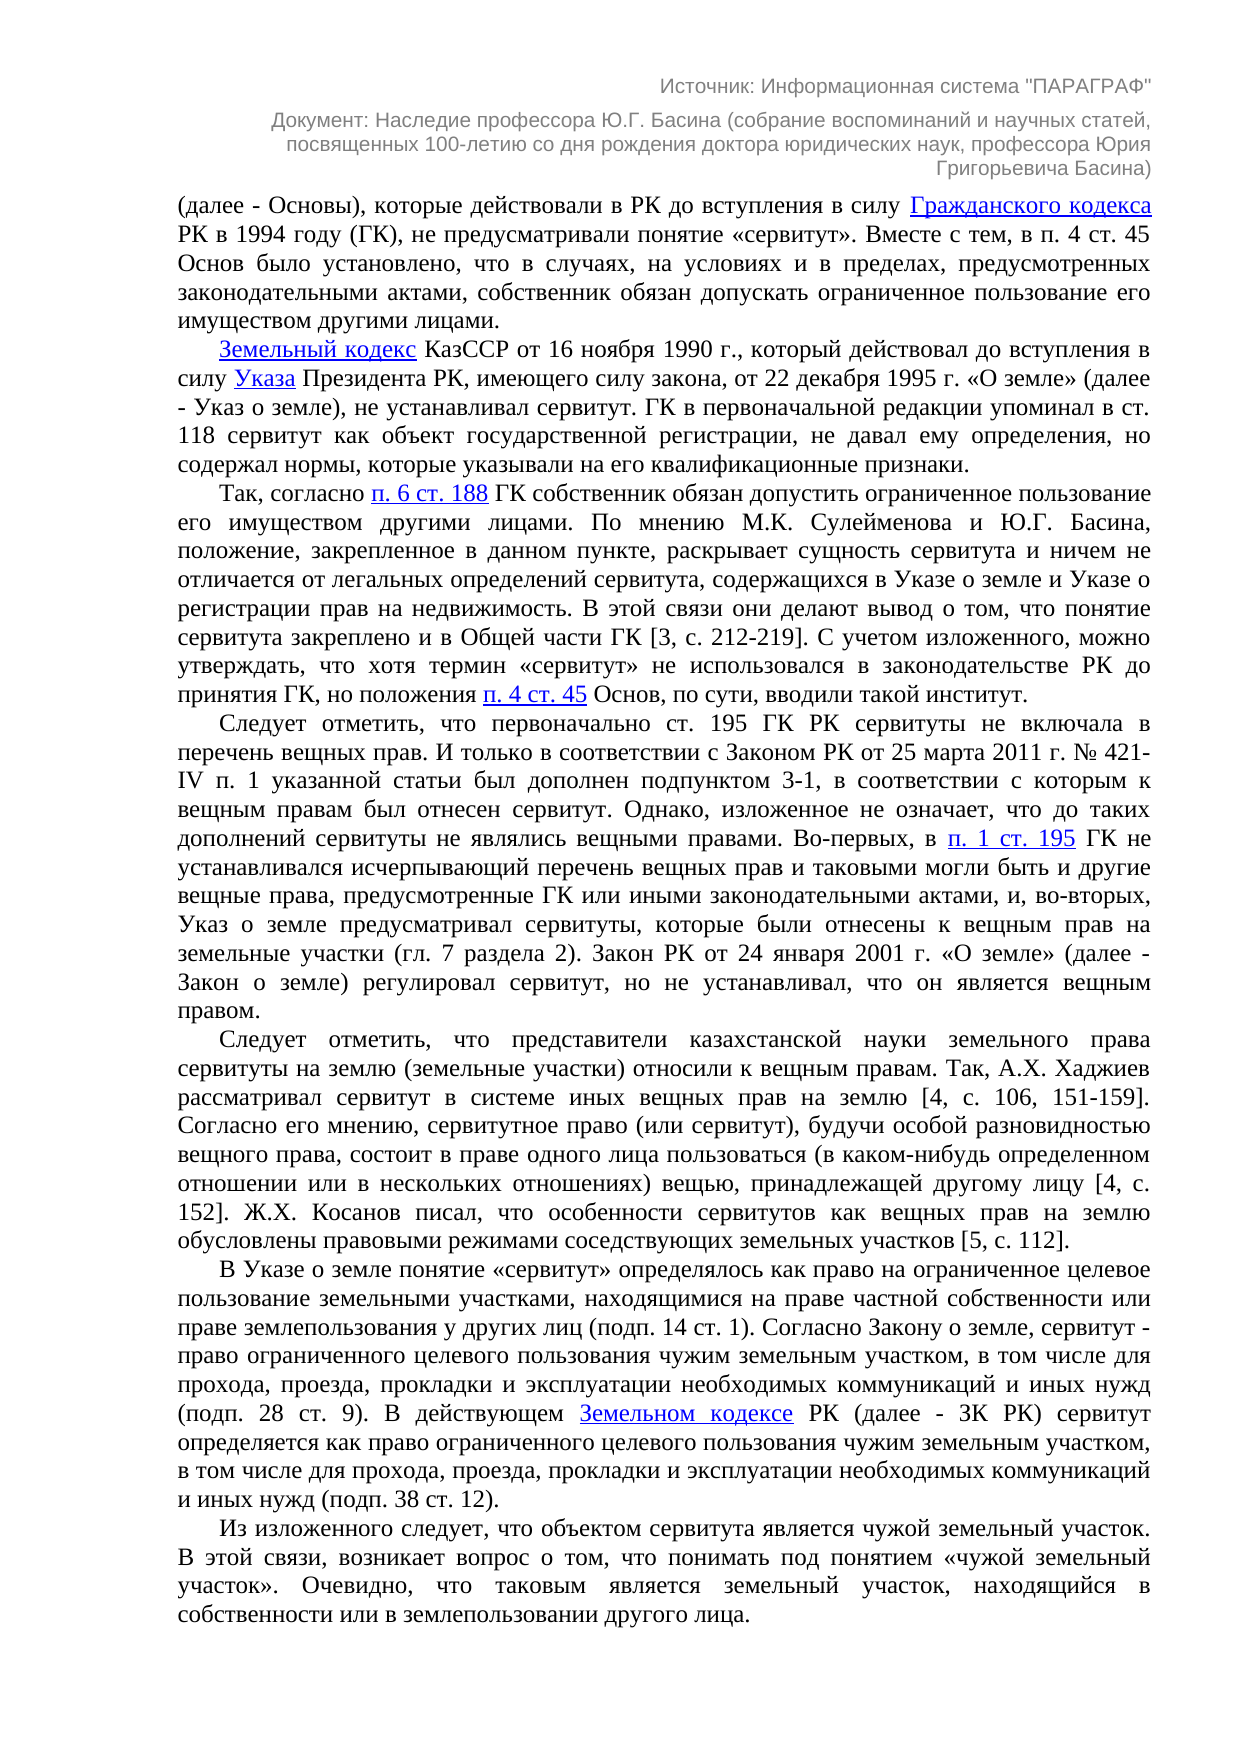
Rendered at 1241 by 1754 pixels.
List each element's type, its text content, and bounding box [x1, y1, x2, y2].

text Следует отметить, что представители казахстанской науки земельного права сервитуты на землю (земельные участки) относили к вещным правам. Так, А.Х. Хаджиев рассматривал сервитут в системе иных вещных прав на землю [4, с. 106, 151-159]. Согласно его мнению, сервитутное право (или сервитут), будучи особой разновидностью вещного права, состоит в праве одного лица пользоваться (в каком-нибудь определенном отношении или в нескольких отношениях) вещью, принадлежащей другому лицу [4, с. 152]. Ж.Х. Косанов писал, что особенности сервитутов как вещных прав на землю обусловлены правовыми режимами соседствующих земельных участков [5, с. 112]. [177, 1024, 1152, 1254]
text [177, 190, 1152, 334]
text В Указе о земле понятие «сервитут» определялось как право на ограниченное целевое пользование земельными участками, находящимися на праве частной собственности или праве землепользования у других лиц (подп. 14 ст. 1). Согласно Закону о земле, сервитут - право ограниченного целевого пользования чужим земельным участком, в том числе для прохода, проезда, прокладки и эксплуатации необходимых коммуникаций и иных нужд (подп. 28 ст. 9). В действующем Земельном кодексе РК (далее - ЗК РК) сервитут определяется как право ограниченного целевого пользования чужим земельным участком, в том числе для прохода, проезда, прокладки и эксплуатации необходимых коммуникаций и иных нужд (подп. 38 ст. 12). [177, 1254, 1152, 1513]
text Так, согласно п. 6 ст. 188 ГК собственник обязан допустить ограниченное пользование его имуществом другими лицами. По мнению М.К. Сулейменова и Ю.Г. Басина, положение, закрепленное в данном пункте, раскрывает сущность сервитута и ничем не отличается от легальных определений сервитута, содержащихся в Указе о земле и Указе о регистрации прав на недвижимость. В этой связи они делают вывод о том, что понятие сервитута закреплено и в Общей части ГК [3, с. 212-219]. С учетом изложенного, можно утверждать, что хотя термин «сервитут» не использовался в законодательстве РК до принятия ГК, но положения п. 4 ст. 45 Основ, по сути, вводили такой институт. [177, 478, 1152, 708]
text Земельный кодекс КазССР от 16 ноября 1990 г., который действовал до вступления в силу Указа Президента РК, имеющего силу закона, от 22 декабря 1995 г. «О земле» (далее - Указ о земле), не устанавливал сервитут. ГК в первоначальной редакции упоминал в ст. 118 сервитут как объект государственной регистрации, не давал ему определения, но содержал нормы, которые указывали на его квалификационные признаки. [177, 334, 1152, 478]
text Из изложенного следует, что объектом сервитута является чужой земельный участок. В этой связи, возникает вопрос о том, что понимать под понятием «чужой земельный участок». Очевидно, что таковым является земельный участок, находящийся в собственности или в землепользовании другого лица. [177, 1513, 1152, 1628]
text Следует отметить, что первоначально ст. 195 ГК РК сервитуты не включала в перечень вещных прав. И только в соответствии с Законом РК от 25 марта 2011 г. № 421-IV п. 1 указанной статьи был дополнен подпунктом 3-1, в соответствии с которым к вещным правам был отнесен сервитут. Однако, изложенное не означает, что до таких дополнений сервитуты не являлись вещными правами. Во-первых, в п. 1 ст. 195 ГК не устанавливался исчерпывающий перечень вещных прав и таковыми могли быть и другие вещные права, предусмотренные ГК или иными законодательными актами, и, во-вторых, Указ о земле предусматривал сервитуты, которые были отнесены к вещным прав на земельные участки (гл. 7 раздела 2). Закон РК от 24 января 2001 г. «О земле» (далее - Закон о земле) регулировал сервитут, но не устанавливал, что он является вещным правом. [177, 708, 1152, 1024]
